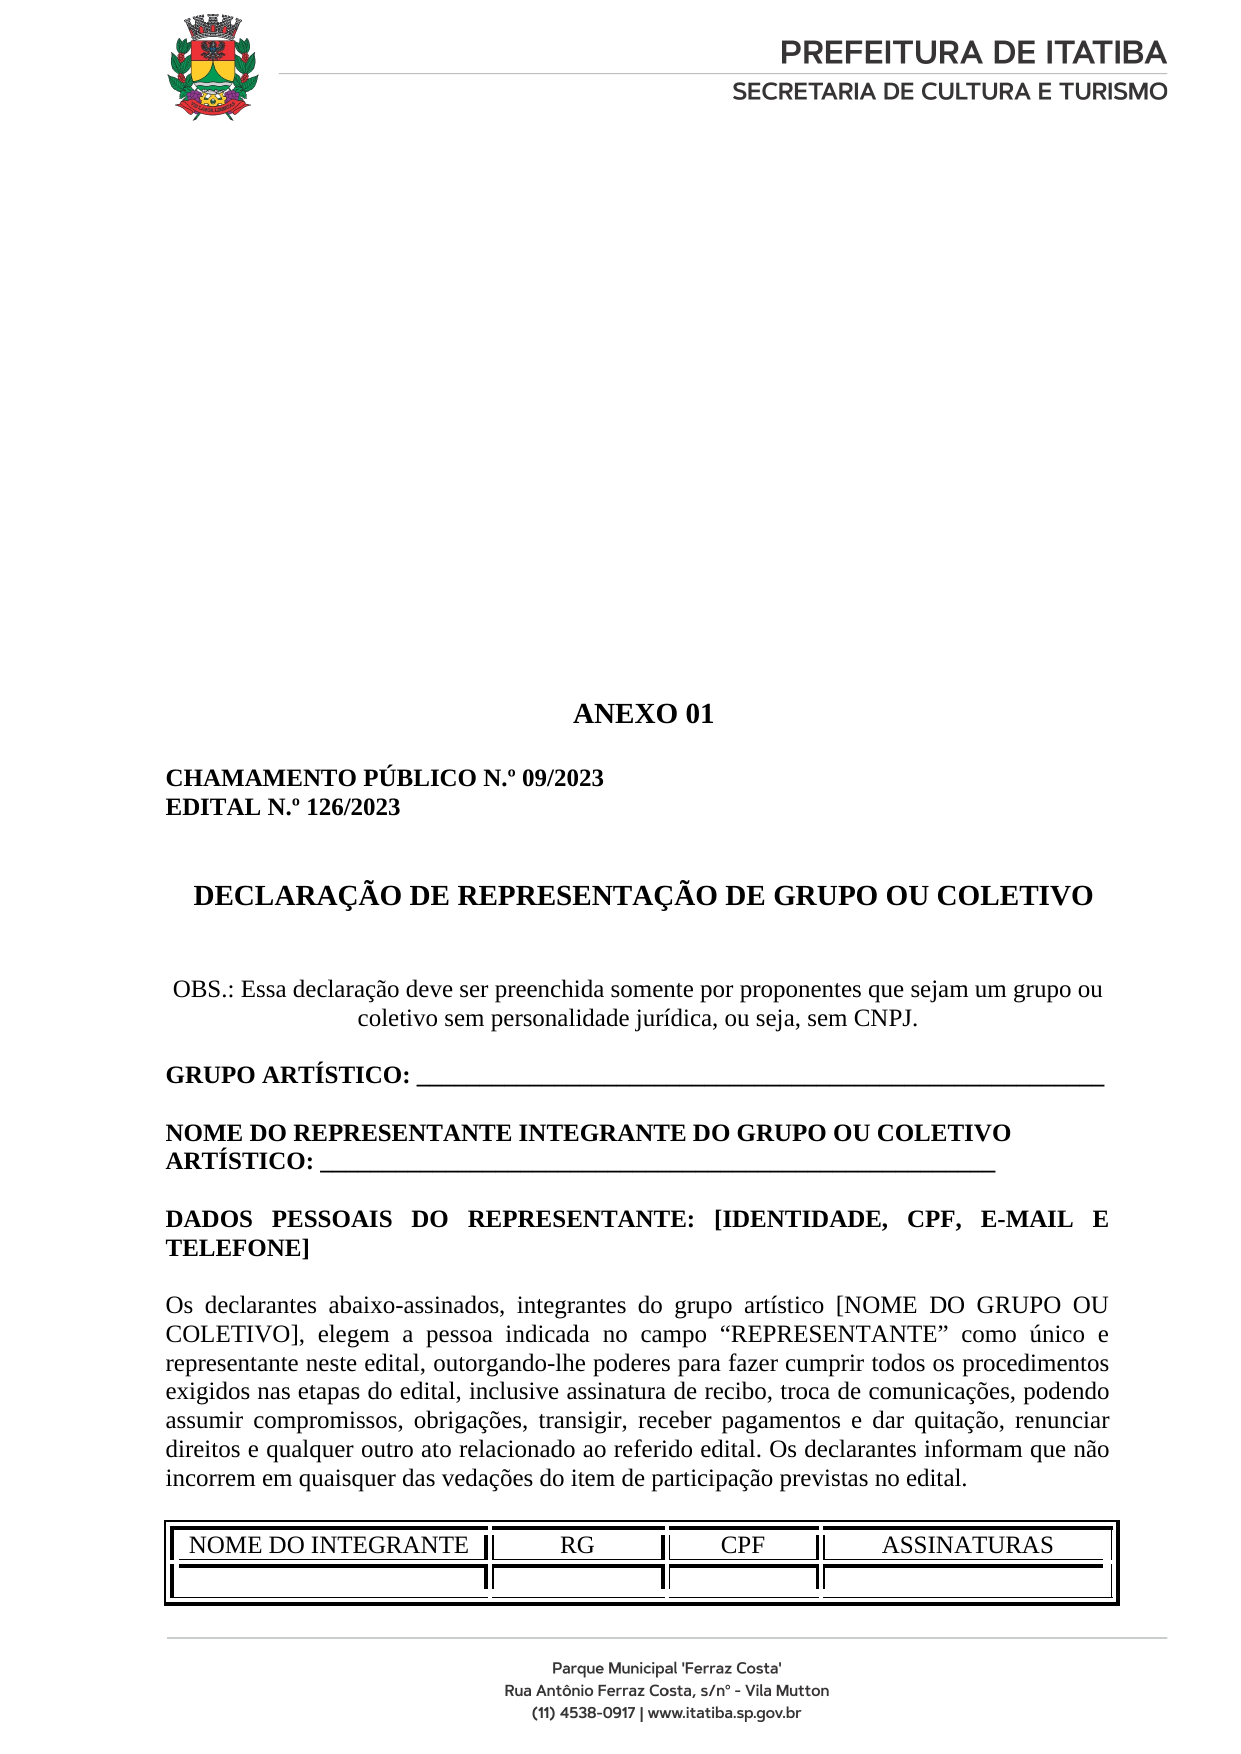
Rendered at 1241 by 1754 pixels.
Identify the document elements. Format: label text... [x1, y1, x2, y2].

table_header CPF [666, 1522, 820, 1558]
table_header RG [489, 1522, 666, 1558]
table_cell [169, 1559, 489, 1597]
text Chamamento público n.º 09/2023 [165, 763, 1122, 792]
table_cell [666, 1559, 820, 1597]
text Os declarantes abaixo-assinados, integrantes do grupo artístico [NOME DO GRUPO OU COLETIVO], elegem a pessoa indicada no campo “REPRESENTANTE” como único e representante neste edital, outorgando-lhe poderes para fazer cumprir todos os procedimentos exigidos nas etapas do edital, inclusive assinatura de recibo, troca de comunicações, podendo assumir compromissos, obrigações, transigir, receber pagamentos e dar quitação, renunciar direitos e qualquer outro ato relacionado ao referido edital. Os declarantes informam que não incorrem em quaisquer das vedações do item de participação previstas no edital. [165, 1290, 1110, 1491]
text ANEXO 01 [165, 696, 1122, 729]
text edital n.º 126/2023 [165, 792, 1122, 821]
table_header ASSINATURAS [820, 1522, 1116, 1558]
text OBS.: Essa declaração deve ser preenchida somente por proponentes que sejam um grupo ou coletivo sem personalidade jurídica, ou seja, sem CNPJ. [165, 974, 1110, 1031]
table_cell [489, 1559, 666, 1597]
text ARTÍSTICO: ______________________________________________________ [165, 1146, 1110, 1175]
picture [166, 1637, 1168, 1722]
text DECLARAÇÃO DE REPRESENTAÇÃO DE GRUPO OU COLETIVO [165, 878, 1122, 912]
text DADOS PESSOAIS DO REPRESENTANTE: [IDENTIDADE, CPF, E-MAIL E TELEFONE] [165, 1204, 1110, 1261]
text NOME DO REPRESENTANTE INTEGRANTE DO GRUPO OU COLETIVO [165, 1118, 1110, 1146]
table_cell [820, 1559, 1116, 1597]
picture [167, 14, 1168, 121]
text GRUPO ARTÍSTICO: _______________________________________________________ [165, 1060, 1110, 1089]
table_header NOME DO INTEGRANTE [169, 1522, 489, 1558]
